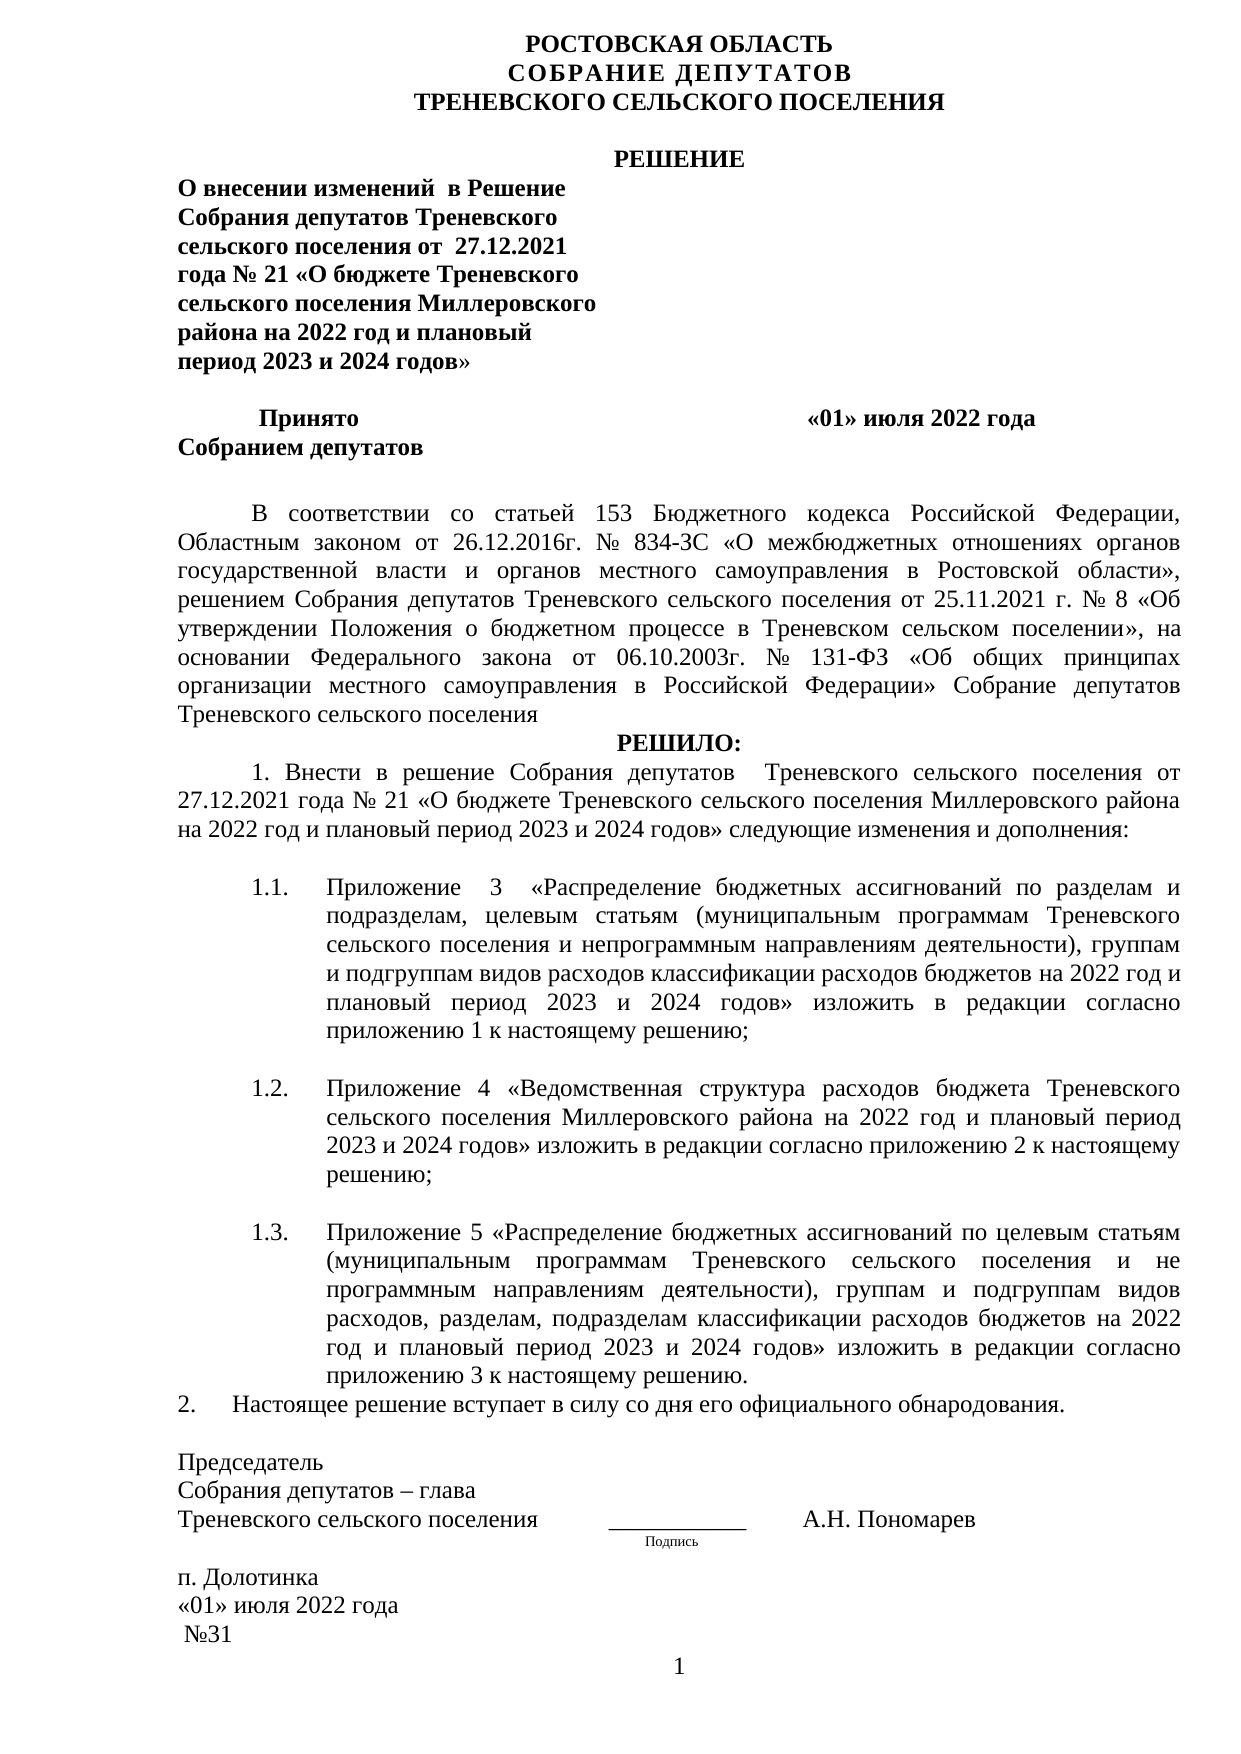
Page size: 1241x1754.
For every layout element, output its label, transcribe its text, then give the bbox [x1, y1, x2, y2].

text Подпись [177, 1533, 1181, 1562]
text РЕШИЛО: [177, 728, 1181, 757]
text п. Долотинка [177, 1562, 1181, 1591]
list Приложение 3 «Распределение бюджетных ассигнований по разделам и подразделам, целевым статьям (муниципальным программам Треневского сельского поселения и непрограммным направлениям деятельности), группам и подгруппам видов расходов классификации расходов бюджетов на 2022 год и плановый период 2023 и 2024 годов» изложить в редакции согласно приложению 1 к настоящему решению; [251, 872, 1181, 1044]
table_header Принято Собранием депутатов [166, 403, 664, 498]
text года № 21 «О бюджете Треневского [177, 259, 1181, 288]
text сельского поселения Миллеровского [177, 288, 1181, 317]
subtitle Треневского сельского поселения ___________ А.Н. Пономарев [177, 1504, 1181, 1533]
title РЕШЕНИЕ [177, 144, 1181, 173]
text РОСТОВСКАЯ ОБЛАСТЬ [177, 29, 1181, 58]
table_header «01» июля 2022 года [664, 403, 1190, 498]
text О внесении изменений в Решение [177, 173, 1181, 202]
text сельского поселения от 27.12.2021 [177, 231, 1181, 259]
text «01» июля 2022 года [177, 1591, 1181, 1619]
text Собрания депутатов Треневского [177, 202, 1181, 231]
list Настоящее решение вступает в силу со дня его официального обнародования. [177, 1389, 1181, 1418]
text 1. Внести в решение Собрания депутатов Треневского сельского поселения от 27.12.2021 года № 21 «О бюджете Треневского сельского поселения Миллеровского района на 2022 год и плановый период 2023 и 2024 годов» следующие изменения и дополнения: [177, 757, 1181, 843]
text СОБРАНИЕ ДЕПУТАТОВ [177, 58, 1181, 87]
text №31 [177, 1619, 1181, 1648]
text Председатель [177, 1447, 1181, 1476]
text Собрания депутатов – глава [177, 1476, 1181, 1504]
text период 2023 и 2024 годов» [177, 346, 1181, 374]
list Приложение 5 «Распределение бюджетных ассигнований по целевым статьям (муниципальным программам Треневского сельского поселения и не программным направлениям деятельности), группам и подгруппам видов расходов, разделам, подразделам классификации расходов бюджетов на 2022 год и плановый период 2023 и 2024 годов» изложить в редакции согласно приложению 3 к настоящему решению. [251, 1217, 1181, 1389]
list Приложение 4 «Ведомственная структура расходов бюджета Треневского сельского поселения Миллеровского района на 2022 год и плановый период 2023 и 2024 годов» изложить в редакции согласно приложению 2 к настоящему решению; [251, 1073, 1181, 1188]
text В соответствии со статьей 153 Бюджетного кодекса Российской Федерации, Областным законом от 26.12.2016г. № 834-ЗС «О межбюджетных отношениях органов государственной власти и органов местного самоуправления в Ростовской области», решением Собрания депутатов Треневского сельского поселения от 25.11.2021 г. № 8 «Об утверждении Положения о бюджетном процессе в Треневском сельском поселении», на основании Федерального закона от 06.10.2003г. № 131-ФЗ «Об общих принципах организации местного самоуправления в Российской Федерации» Собрание депутатов Треневского сельского поселения [177, 498, 1181, 728]
text района на 2022 год и плановый [177, 317, 1181, 346]
text ТРЕНЕВСКОГО СЕЛЬСКОГО ПОСЕЛЕНИЯ [177, 87, 1181, 116]
